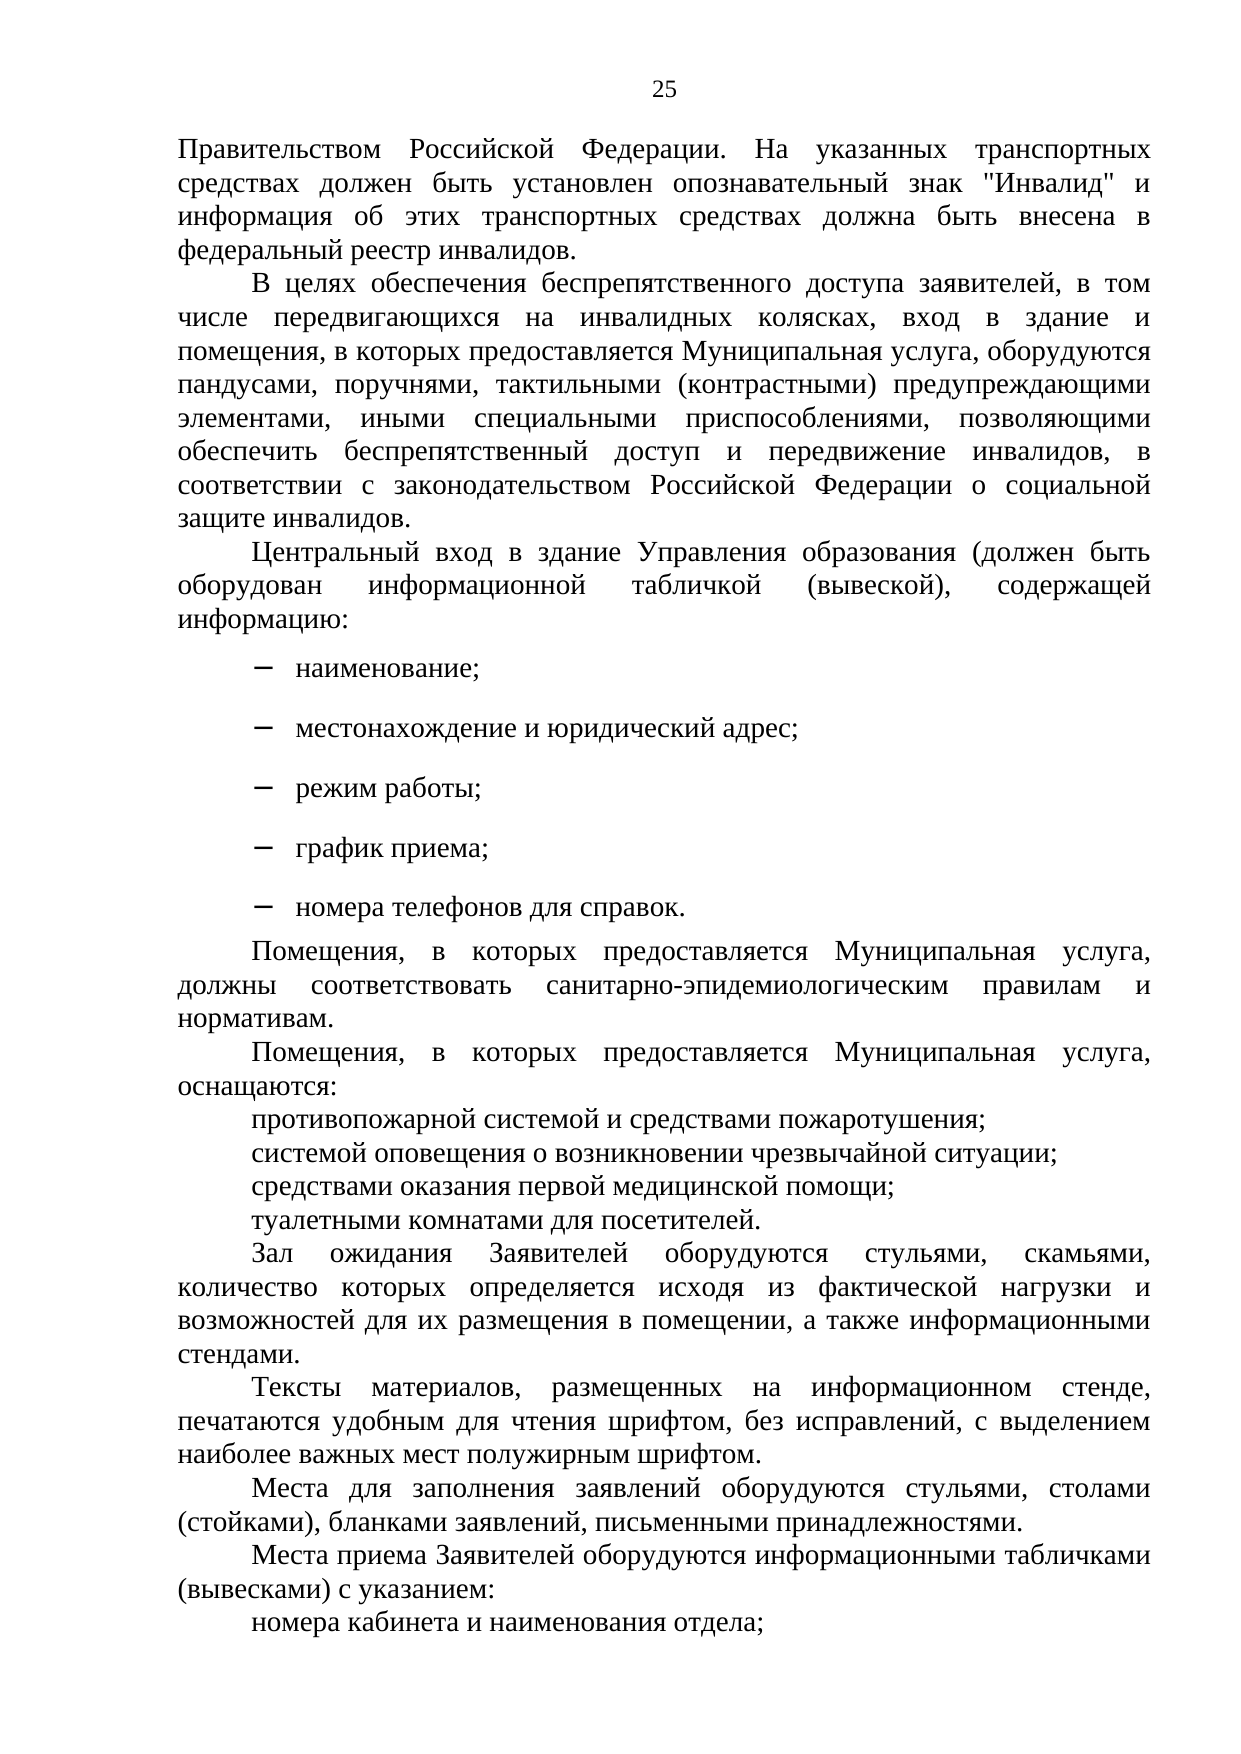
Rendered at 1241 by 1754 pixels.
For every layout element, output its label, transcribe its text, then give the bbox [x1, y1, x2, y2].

text Зал ожидания Заявителей оборудуются стульями, скамьями, количество которых определяется исходя из фактической нагрузки и возможностей для их размещения в помещении, а также информационными стендами. [177, 1235, 1152, 1369]
text Тексты материалов, размещенных на информационном стенде, печатаются удобным для чтения шрифтом, без исправлений, с выделением наиболее важных мест полужирным шрифтом. [177, 1369, 1152, 1470]
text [177, 131, 1152, 266]
text средствами оказания первой медицинской помощи; [177, 1168, 1152, 1202]
text номера кабинета и наименования отдела; [177, 1604, 1152, 1638]
text Помещения, в которых предоставляется Муниципальная услуга, оснащаются: [177, 1034, 1152, 1101]
text В целях обеспечения беспрепятственного доступа заявителей, в том числе передвигающихся на инвалидных колясках, вход в здание и помещения, в которых предоставляется Муниципальная услуга, оборудуются пандусами, поручнями, тактильными (контрастными) предупреждающими элементами, иными специальными приспособлениями, позволяющими обеспечить беспрепятственный доступ и передвижение инвалидов, в соответствии с законодательством Российской Федерации о социальной защите инвалидов. [177, 266, 1152, 534]
text системой оповещения о возникновении чрезвычайной ситуации; [177, 1135, 1152, 1168]
list наименование; [177, 634, 1152, 694]
list режим работы; [177, 754, 1152, 814]
text Места приема Заявителей оборудуются информационными табличками (вывесками) с указанием: [177, 1537, 1152, 1604]
text Центральный вход в здание Управления образования (должен быть оборудован информационной табличкой (вывеской), содержащей информацию: [177, 534, 1152, 634]
list номера телефонов для справок. [177, 874, 1152, 933]
list местонахождение и юридический адрес; [177, 694, 1152, 754]
list график приема; [177, 814, 1152, 874]
text Помещения, в которых предоставляется Муниципальная услуга, должны соответствовать санитарно-эпидемиологическим правилам и нормативам. [177, 933, 1152, 1034]
text противопожарной системой и средствами пожаротушения; [177, 1101, 1152, 1135]
text Места для заполнения заявлений оборудуются стульями, столами (стойками), бланками заявлений, письменными принадлежностями. [177, 1470, 1152, 1537]
text туалетными комнатами для посетителей. [177, 1202, 1152, 1235]
